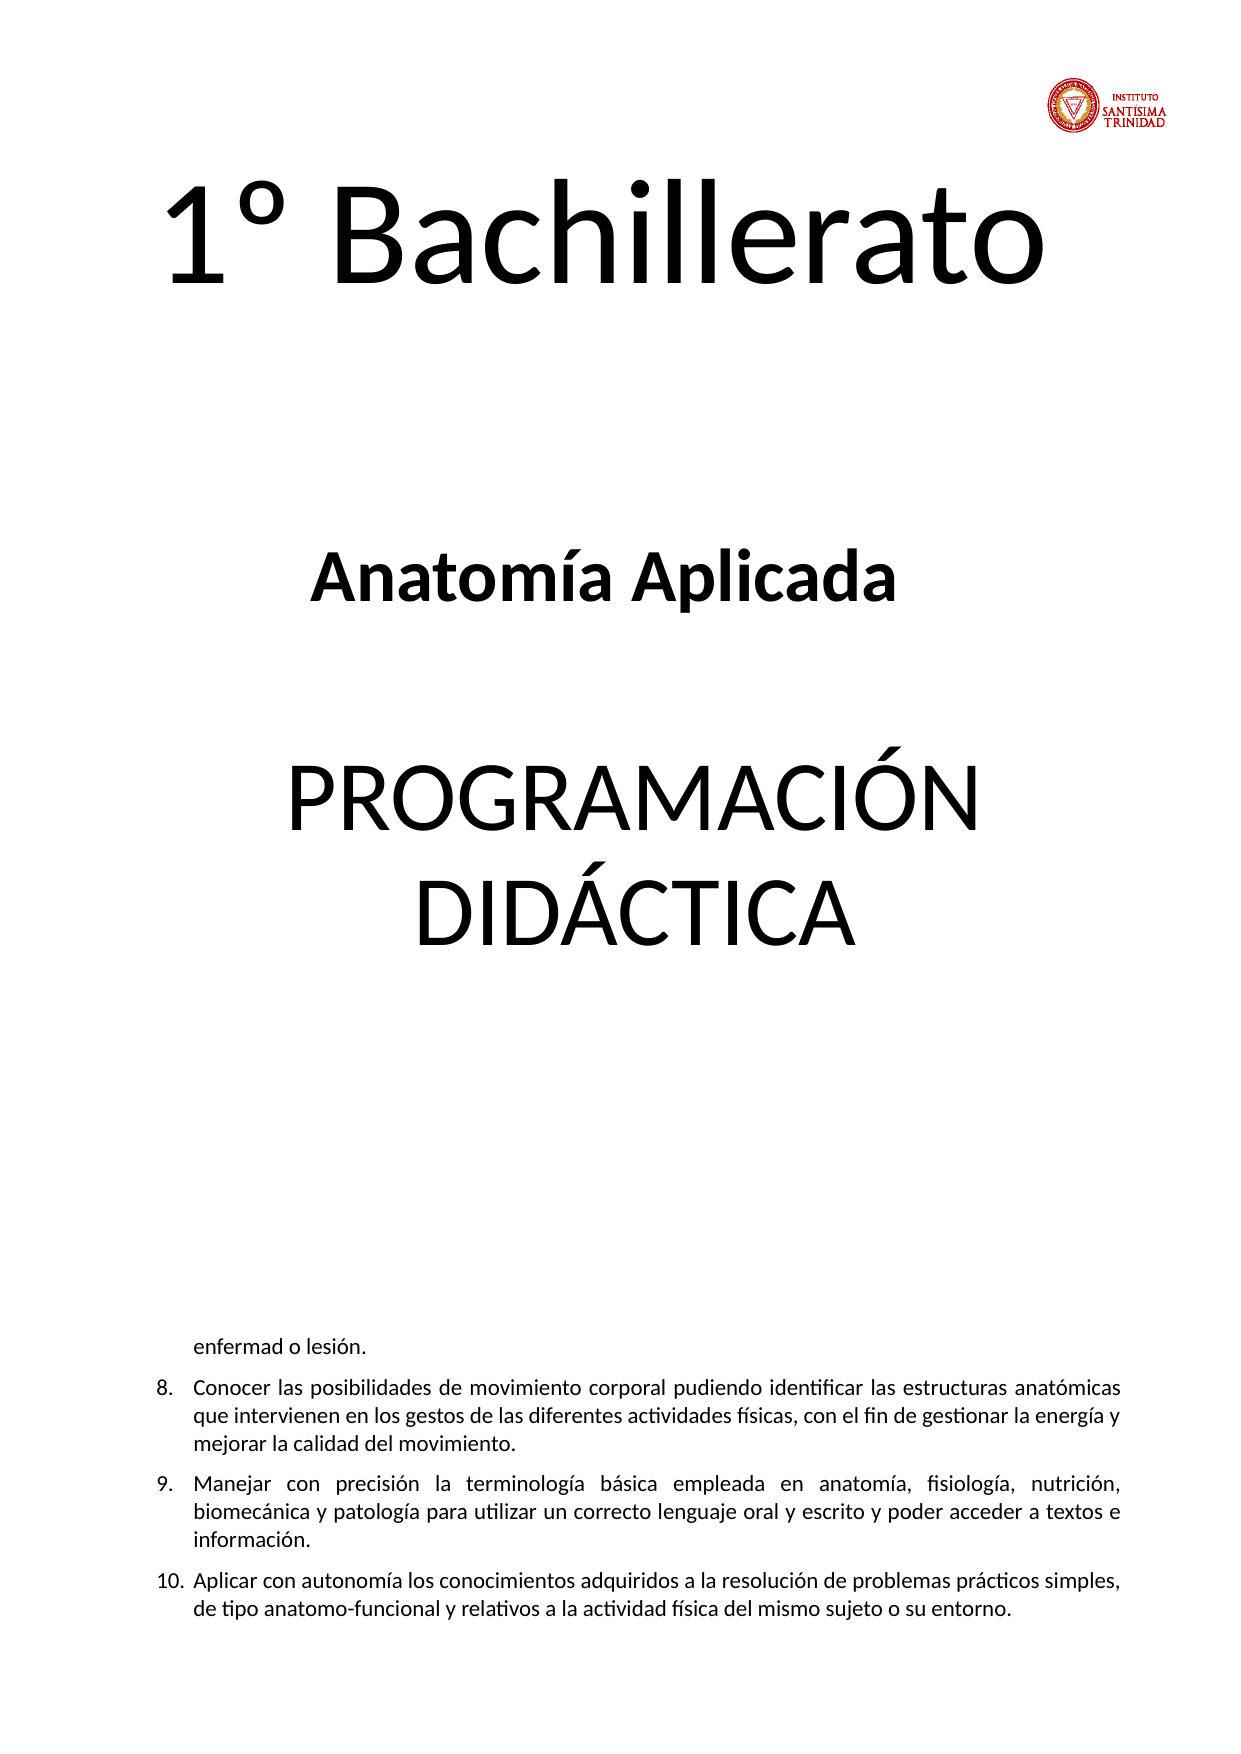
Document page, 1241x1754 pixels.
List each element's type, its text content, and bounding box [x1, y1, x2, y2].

list Conocer las posibilidades de movimiento corporal pudiendo identificar las estructuras anatómicas que intervienen en los gestos de las diferentes actividades físicas, con el fin de gestionar la energía y mejorar la calidad del movimiento. [156, 1373, 1122, 1457]
picture [1031, 69, 1182, 148]
list Discernir razonadamente entre el trabajo físico que es anatómica y fisiológicamente aceptable y preserva la salud, y el mal uso del cuerpo que disminuye el rendimiento físico y conduce a enfermad o lesión. [156, 1332, 1122, 1360]
list Aplicar con autonomía los conocimientos adquiridos a la resolución de problemas prácticos simples, de tipo anatomo-funcional y relativos a la actividad física del mismo sujeto o su entorno. [156, 1566, 1122, 1622]
list Manejar con precisión la terminología básica empleada en anatomía, fisiología, nutrición, biomecánica y patología para utilizar un correcto lenguaje oral y escrito y poder acceder a textos e información. [156, 1469, 1122, 1553]
